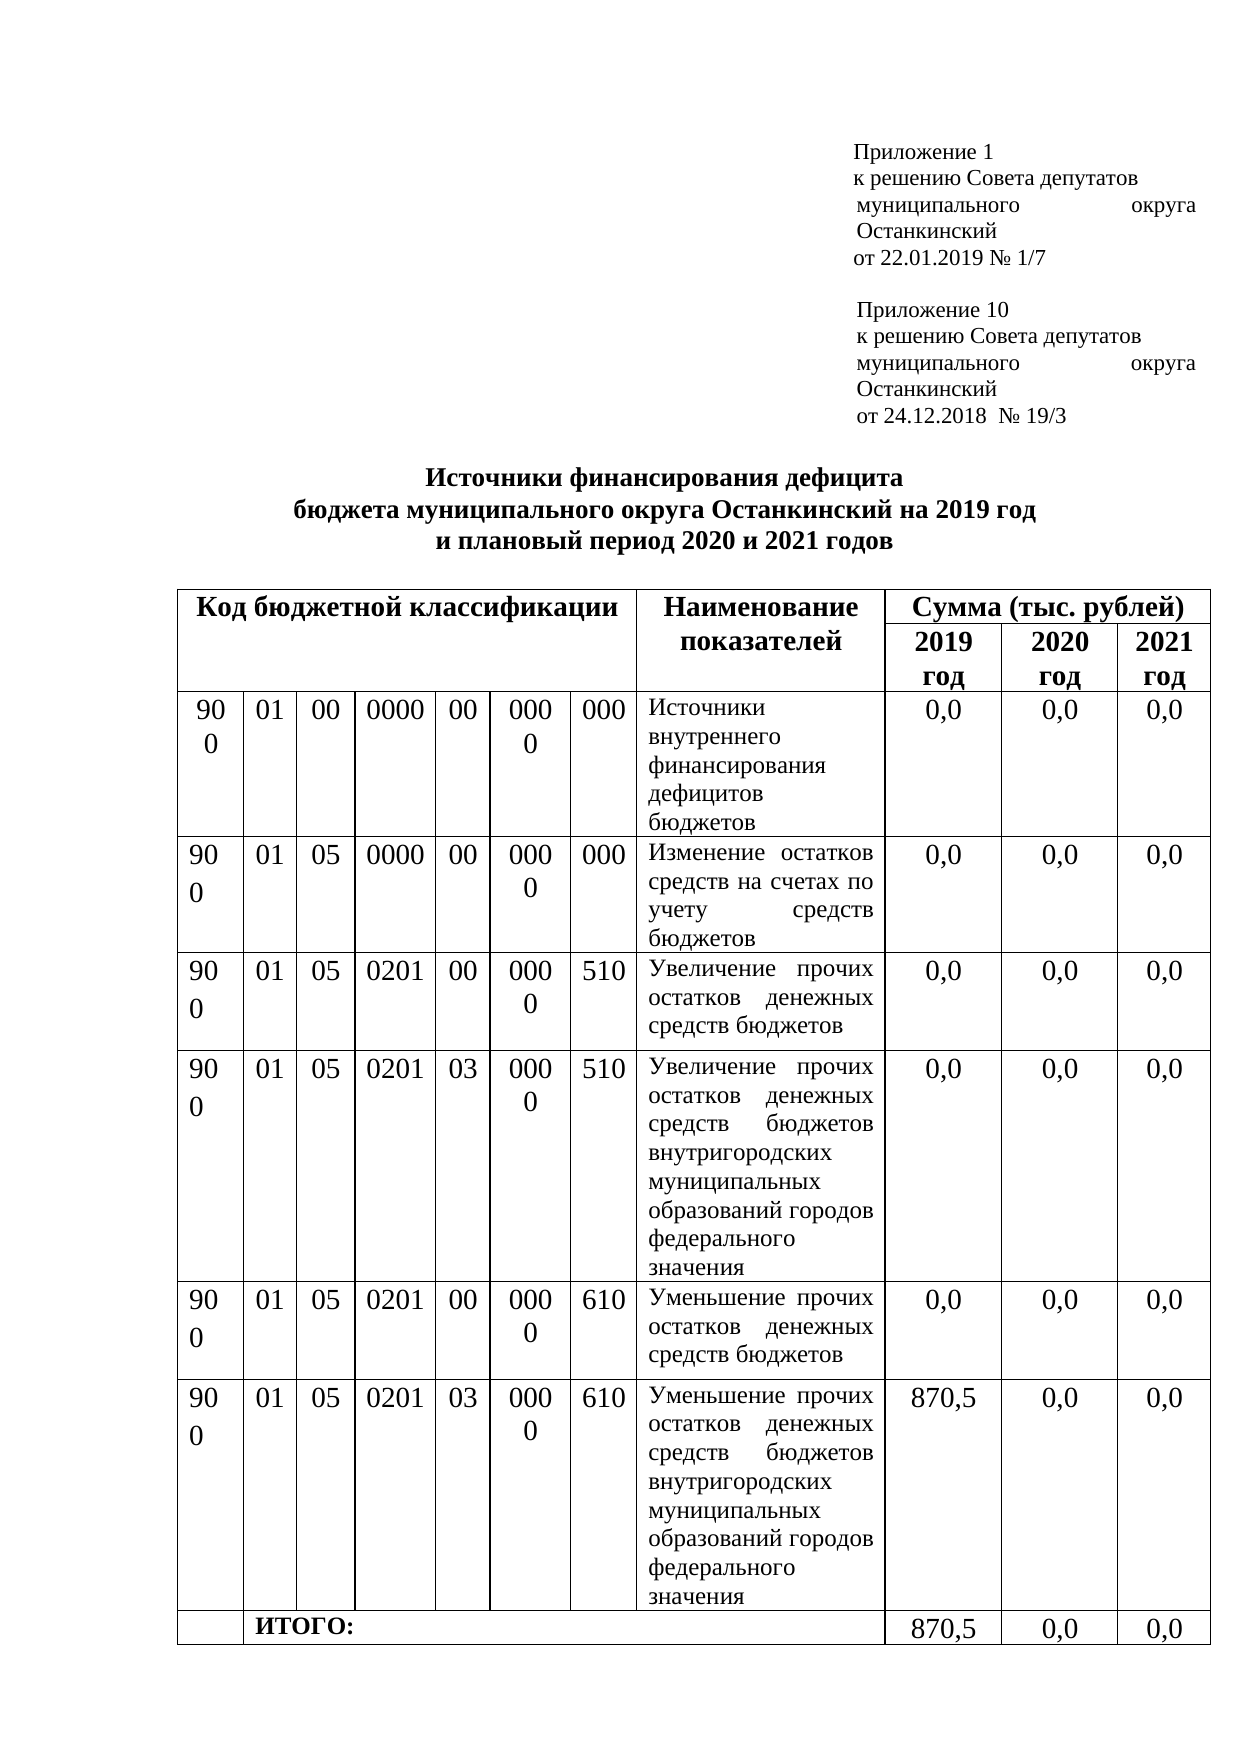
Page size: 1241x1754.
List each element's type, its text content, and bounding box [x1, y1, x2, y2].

table_cell 900 [178, 1282, 243, 1379]
text от 22.01.2019 № 1/7 [177, 243, 1152, 270]
table_cell 900 [178, 837, 243, 952]
table_cell 510 [571, 953, 636, 1050]
table_cell 0,0 [1118, 953, 1210, 1050]
table_cell 01 [244, 953, 296, 1050]
table_cell 00 [436, 837, 489, 952]
table_cell 0,0 [1002, 953, 1117, 1050]
table_cell 000 [571, 837, 636, 952]
table_cell 0,0 [1002, 692, 1117, 836]
table_cell 00 [436, 953, 489, 1050]
table_cell [178, 1611, 243, 1644]
text бюджета муниципального округа Останкинский на 2019 год [177, 493, 1152, 524]
table_cell 0,0 [886, 692, 1001, 836]
table_cell 05 [297, 953, 354, 1050]
text от 24.12.2018 № 19/3 [458, 402, 1152, 428]
table_cell 0,0 [1118, 1611, 1210, 1644]
table_cell 05 [297, 837, 354, 952]
table_header Сумма (тыс. рублей) [886, 590, 1210, 623]
table_cell 05 [297, 1282, 354, 1379]
table_cell 0201 [356, 1282, 435, 1379]
table_cell 0,0 [1118, 1051, 1210, 1281]
table_cell 01 [244, 1282, 296, 1379]
table_cell 0,0 [1002, 1051, 1117, 1281]
text Источники финансирования дефицита [177, 462, 1152, 493]
table_cell 610 [571, 1380, 636, 1610]
table_cell 00 [297, 692, 354, 836]
table_cell 0,0 [886, 1051, 1001, 1281]
table_cell 0201 [356, 953, 435, 1050]
text Приложение 10 [443, 296, 1152, 323]
table_cell 00 [436, 692, 489, 836]
table_cell 900 [178, 953, 243, 1050]
table_cell 0,0 [1118, 692, 1210, 836]
table_cell 0,0 [1118, 1282, 1210, 1379]
text муниципального округа Останкинский [856, 349, 1196, 402]
table_cell 0,0 [1118, 1380, 1210, 1610]
text к решению Совета депутатов [177, 164, 1152, 191]
table_cell 0,0 [1118, 837, 1210, 952]
table_cell 510 [571, 1051, 636, 1281]
table_cell 0,0 [1002, 1380, 1117, 1610]
table_cell 03 [436, 1051, 489, 1281]
table_cell 05 [297, 1051, 354, 1281]
table_cell 0000 [491, 953, 570, 1050]
table_cell 0,0 [886, 837, 1001, 952]
table_cell 2021 год [1118, 624, 1210, 691]
table_cell 0000 [491, 692, 570, 836]
table_cell 0201 [356, 1051, 435, 1281]
table_cell 610 [571, 1282, 636, 1379]
text и плановый период 2020 и 2021 годов [177, 524, 1152, 555]
table_cell ИТОГО: [244, 1611, 884, 1644]
table_cell 2019 год [886, 624, 1001, 691]
table_cell 0,0 [886, 953, 1001, 1050]
table_cell 0,0 [1002, 1611, 1117, 1644]
table_cell Изменение остатков средств на счетах по учету средств бюджетов [637, 837, 884, 952]
table_cell 03 [436, 1380, 489, 1610]
table_cell 900 [178, 1380, 243, 1610]
table_header Код бюджетной классификации [178, 590, 636, 691]
table_cell 01 [244, 692, 296, 836]
text Приложение 1 [177, 138, 1152, 164]
table_header Наименование показателей [637, 590, 884, 691]
table_cell 01 [244, 1380, 296, 1610]
table_cell 0,0 [1002, 1282, 1117, 1379]
table_cell 0000 [491, 1380, 570, 1610]
table_cell 000 [571, 692, 636, 836]
table_cell 870,5 [886, 1380, 1001, 1610]
table_cell 870,5 [886, 1611, 1001, 1644]
table_cell Уменьшение прочих остатков денежных средств бюджетов [637, 1282, 884, 1379]
table_cell 0,0 [1002, 837, 1117, 952]
table_cell 900 [178, 1051, 243, 1281]
table_cell 00 [436, 1282, 489, 1379]
table_cell 01 [244, 1051, 296, 1281]
table_cell 05 [297, 1380, 354, 1610]
table_cell Источники внутреннего финансирования дефицитов бюджетов [637, 692, 884, 836]
table_cell 0000 [356, 692, 435, 836]
table_cell 0000 [491, 837, 570, 952]
table_cell 0000 [356, 837, 435, 952]
table_cell 0,0 [886, 1282, 1001, 1379]
table_cell Увеличение прочих остатков денежных средств бюджетов [637, 953, 884, 1050]
table_cell 0000 [491, 1282, 570, 1379]
table_cell 0000 [491, 1051, 570, 1281]
table_cell 0201 [356, 1380, 435, 1610]
table_cell Увеличение прочих остатков денежных средств бюджетов внутригородских муниципальных образований городов федерального значения [637, 1051, 884, 1281]
table_cell Уменьшение прочих остатков денежных средств бюджетов внутригородских муниципальных образований городов федерального значения [637, 1380, 884, 1610]
text муниципального округа Останкинский [856, 191, 1196, 243]
table_cell 01 [244, 837, 296, 952]
text к решению Совета депутатов [458, 323, 1167, 349]
table_cell 2020 год [1002, 624, 1117, 691]
table_cell 900 [178, 692, 243, 836]
